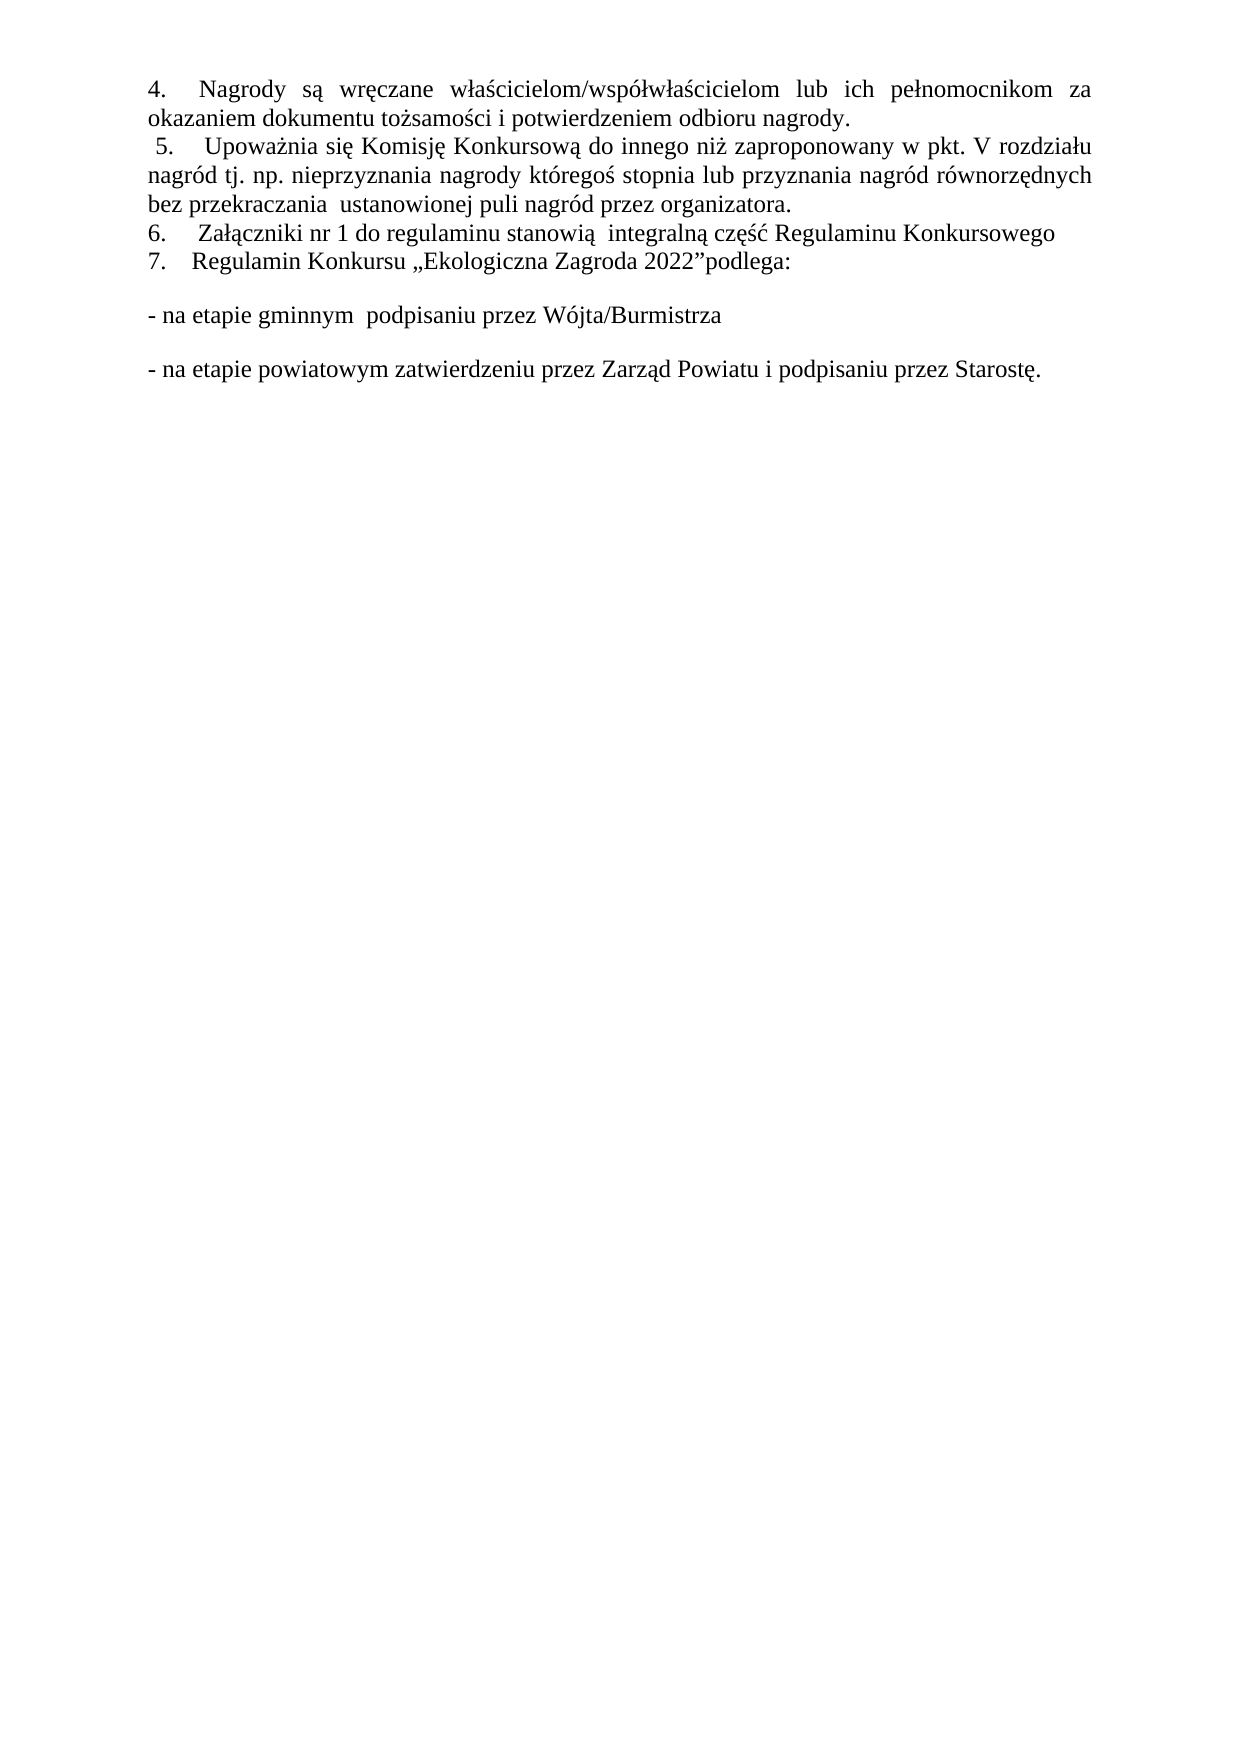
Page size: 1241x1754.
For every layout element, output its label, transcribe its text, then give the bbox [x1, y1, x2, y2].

text - na etapie gminnym podpisaniu przez Wójta/Burmistrza [148, 300, 1093, 329]
text 6. Załączniki nr 1 do regulaminu stanowią integralną część Regulaminu Konkursowego [148, 218, 1093, 246]
text 4. Nagrody są wręczane właścicielom/współwłaścicielom lub ich pełnomocnikom za okazaniem dokumentu tożsamości i potwierdzeniem odbioru nagrody. [148, 74, 1093, 131]
text 5. Upoważnia się Komisję Konkursową do innego niż zaproponowany w pkt. V rozdziału nagród tj. np. nieprzyznania nagrody któregoś stopnia lub przyznania nagród równorzędnych bez przekraczania ustanowionej puli nagród przez organizatora. [148, 131, 1093, 218]
text 7. Regulamin Konkursu „Ekologiczna Zagroda 2022”podlega: [148, 246, 1093, 275]
text - na etapie powiatowym zatwierdzeniu przez Zarząd Powiatu i podpisaniu przez Starostę. [148, 354, 1093, 383]
